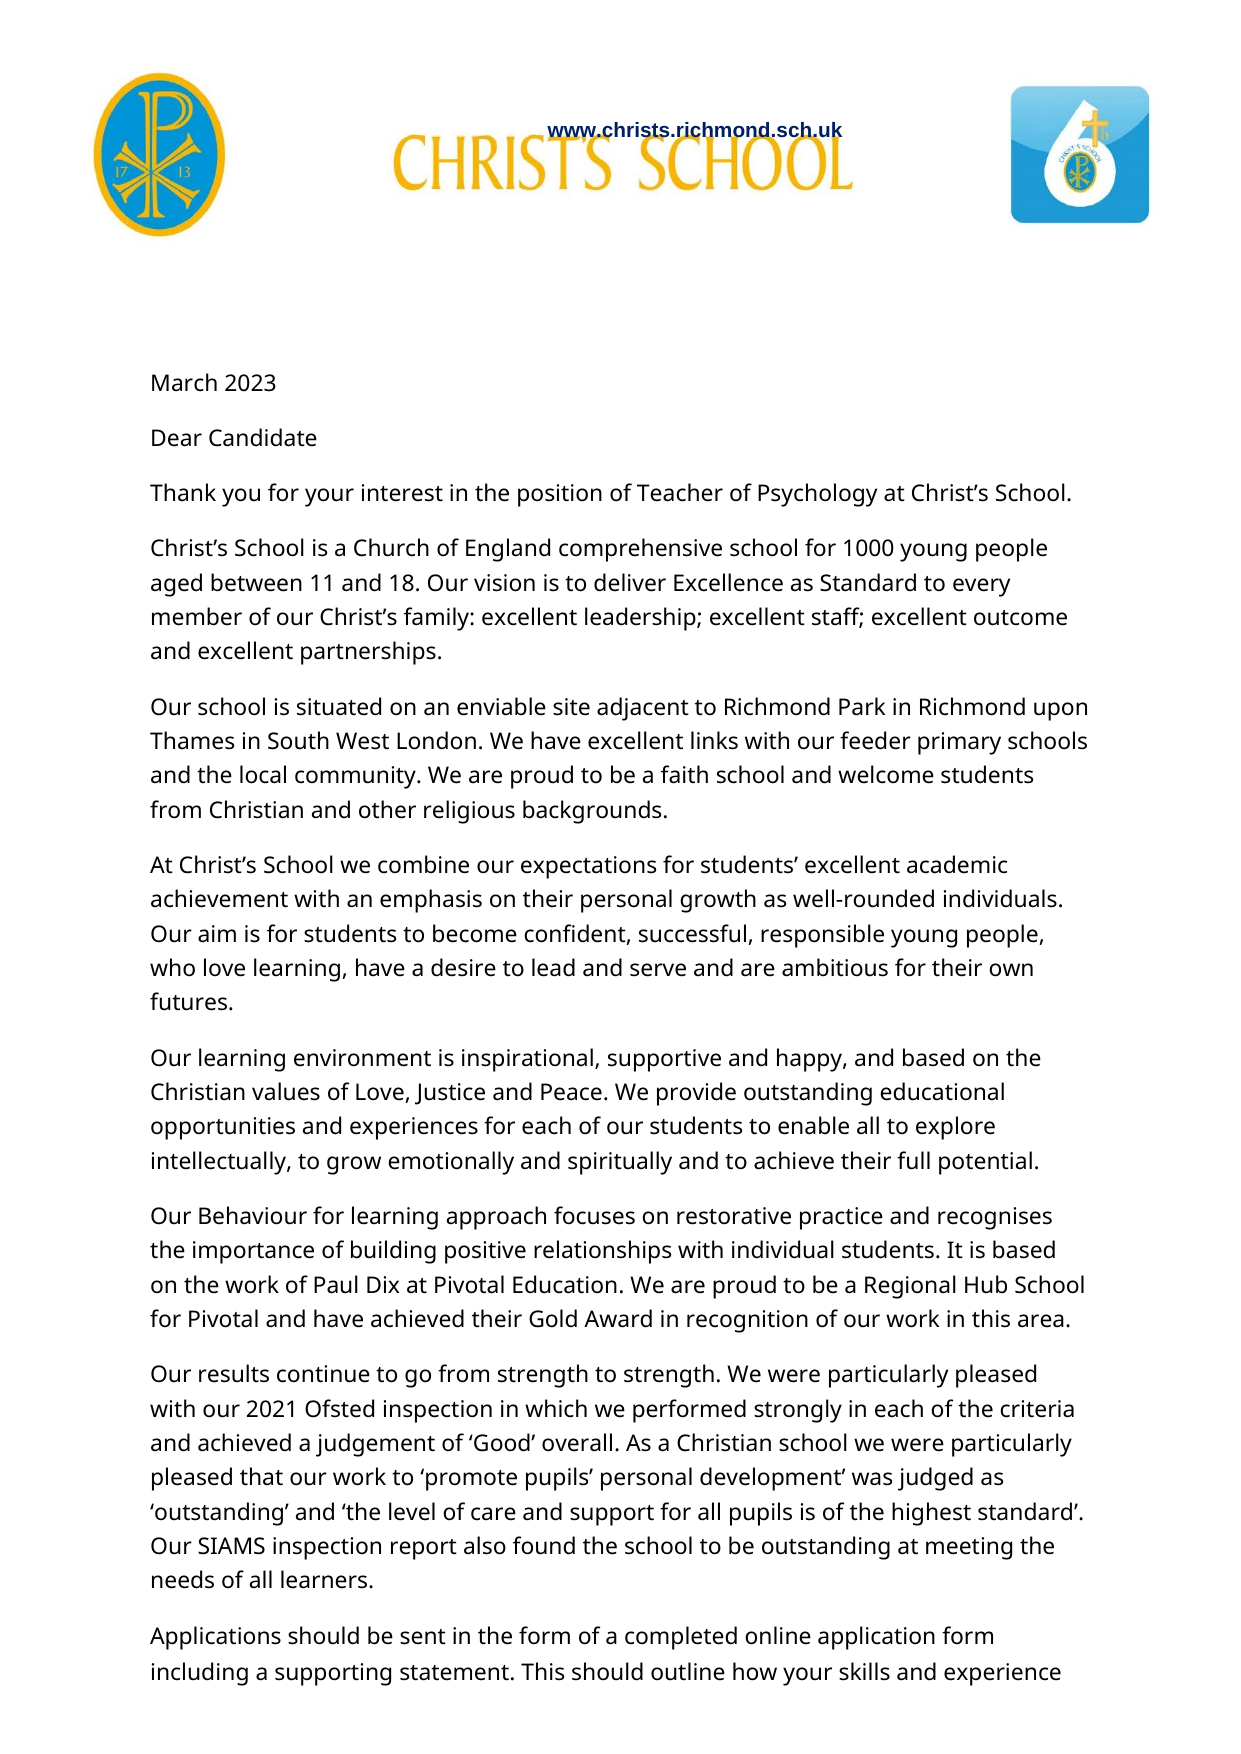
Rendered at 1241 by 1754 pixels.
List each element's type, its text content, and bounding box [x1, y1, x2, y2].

text Thank you for your interest in the position of Teacher of Psychology at Christ’s School. [150, 477, 1090, 508]
text At Christ’s School we combine our expectations for students’ excellent academic achievement with an emphasis on their personal growth as well-rounded individuals. Our aim is for students to become confident, successful, responsible young people, who love learning, have a desire to lead and serve and are ambitious for their own futures. [150, 849, 1090, 1018]
text Our school is situated on an enviable site adjacent to Richmond Park in Richmond upon Thames in South West London. We have excellent links with our feeder primary schools and the local community. We are proud to be a faith school and welcome students from Christian and other religious backgrounds. [150, 691, 1090, 825]
text Our results continue to go from strength to strength. We were particularly pleased with our 2021 Ofsted inspection in which we performed strongly in each of the criteria and achieved a judgement of ‘Good’ overall. As a Christian school we were particularly pleased that our work to ‘promote pupils’ personal development’ was judged as ‘outstanding’ and ‘the level of care and support for all pupils is of the highest standard’. Our SIAMS inspection report also found the school to be outstanding at meeting the needs of all learners. [150, 1358, 1090, 1596]
text Christ’s School is a Church of England comprehensive school for 1000 young people aged between 11 and 18. Our vision is to deliver Excellence as Standard to every member of our Christ’s family: excellent leadership; excellent staff; excellent outcome and excellent partnerships. [150, 532, 1090, 667]
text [150, 1620, 1090, 1687]
text Our Behaviour for learning approach focuses on restorative practice and recognises the importance of building positive relationships with individual students. It is based on the work of Paul Dix at Pivotal Education. We are proud to be a Regional Hub School for Pivotal and have achieved their Gold Award in recognition of our work in this area. [150, 1200, 1090, 1334]
text Dear Candidate [150, 422, 1090, 453]
text Our learning environment is inspirational, supportive and happy, and based on the Christian values of Love, Justice and Peace. We provide outstanding educational opportunities and experiences for each of our students to enable all to explore intellectually, to grow emotionally and spiritually and to achieve their full potential. [150, 1042, 1090, 1176]
picture [4, 0, 1241, 260]
text March 2023 [150, 367, 1090, 398]
text www.christs.richmond.sch.uk [150, 118, 1090, 142]
